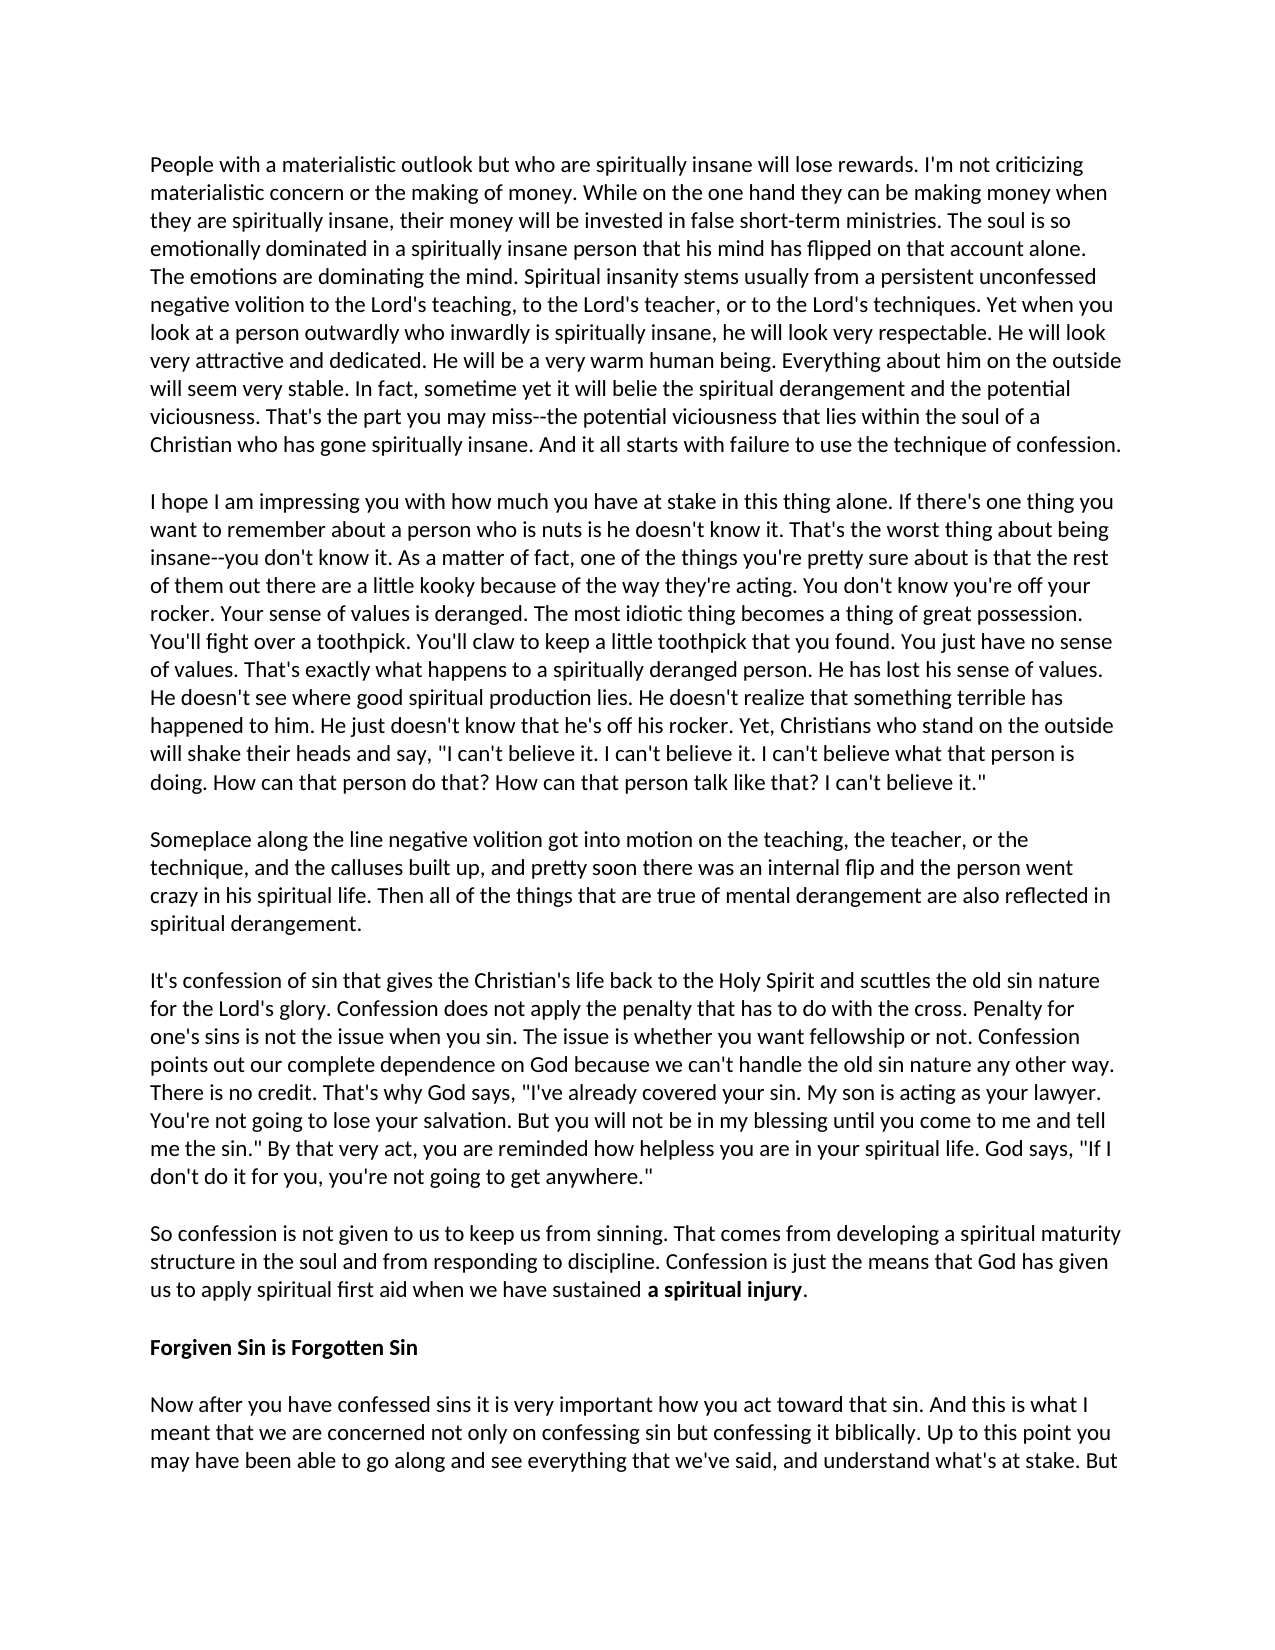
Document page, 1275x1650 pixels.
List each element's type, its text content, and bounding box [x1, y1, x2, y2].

text It's confession of sin that gives the Christian's life back to the Holy Spirit and scuttles the old sin nature for the Lord's glory. Confession does not apply the penalty that has to do with the cross. Penalty for one's sins is not the issue when you sin. The issue is whether you want fellowship or not. Confession points out our complete dependence on God because we can't handle the old sin nature any other way. There is no credit. That's why God says, "I've already covered your sin. My son is acting as your lawyer. You're not going to lose your salvation. But you will not be in my blessing until you come to me and tell me the sin." By that very act, you are reminded how helpless you are in your spiritual life. God says, "If I don't do it for you, you're not going to get anywhere." [150, 966, 1125, 1190]
text I hope I am impressing you with how much you have at stake in this thing alone. If there's one thing you want to remember about a person who is nuts is he doesn't know it. That's the worst thing about being insane--you don't know it. As a matter of fact, one of the things you're pretty sure about is that the rest of them out there are a little kooky because of the way they're acting. You don't know you're off your rocker. Your sense of values is deranged. The most idiotic thing becomes a thing of great possession. You'll fight over a toothpick. You'll claw to keep a little toothpick that you found. You just have no sense of values. That's exactly what happens to a spiritually deranged person. He has lost his sense of values. He doesn't see where good spiritual production lies. He doesn't realize that something terrible has happened to him. He just doesn't know that he's off his rocker. Yet, Christians who stand on the outside will shake their heads and say, "I can't believe it. I can't believe it. I can't believe what that person is doing. How can that person do that? How can that person talk like that? I can't believe it." [150, 487, 1125, 796]
text Someplace along the line negative volition got into motion on the teaching, the teacher, or the technique, and the calluses built up, and pretty soon there was an internal flip and the person went crazy in his spiritual life. Then all of the things that are true of mental derangement are also reflected in spiritual derangement. [150, 825, 1125, 937]
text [150, 1390, 1125, 1474]
text Forgiven Sin is Forgotten Sin [150, 1333, 1125, 1361]
text People with a materialistic outlook but who are spiritually insane will lose rewards. I'm not criticizing materialistic concern or the making of money. While on the one hand they can be making money when they are spiritually insane, their money will be invested in false short-term ministries. The soul is so emotionally dominated in a spiritually insane person that his mind has flipped on that account alone. The emotions are dominating the mind. Spiritual insanity stems usually from a persistent unconfessed negative volition to the Lord's teaching, to the Lord's teacher, or to the Lord's techniques. Yet when you look at a person outwardly who inwardly is spiritually insane, he will look very respectable. He will look very attractive and dedicated. He will be a very warm human being. Everything about him on the outside will seem very stable. In fact, sometime yet it will belie the spiritual derangement and the potential viciousness. That's the part you may miss--the potential viciousness that lies within the soul of a Christian who has gone spiritually insane. And it all starts with failure to use the technique of confession. [150, 150, 1125, 458]
text So confession is not given to us to keep us from sinning. That comes from developing a spiritual maturity structure in the soul and from responding to discipline. Confession is just the means that God has given us to apply spiritual first aid when we have sustained a spiritual injury. [150, 1219, 1125, 1303]
